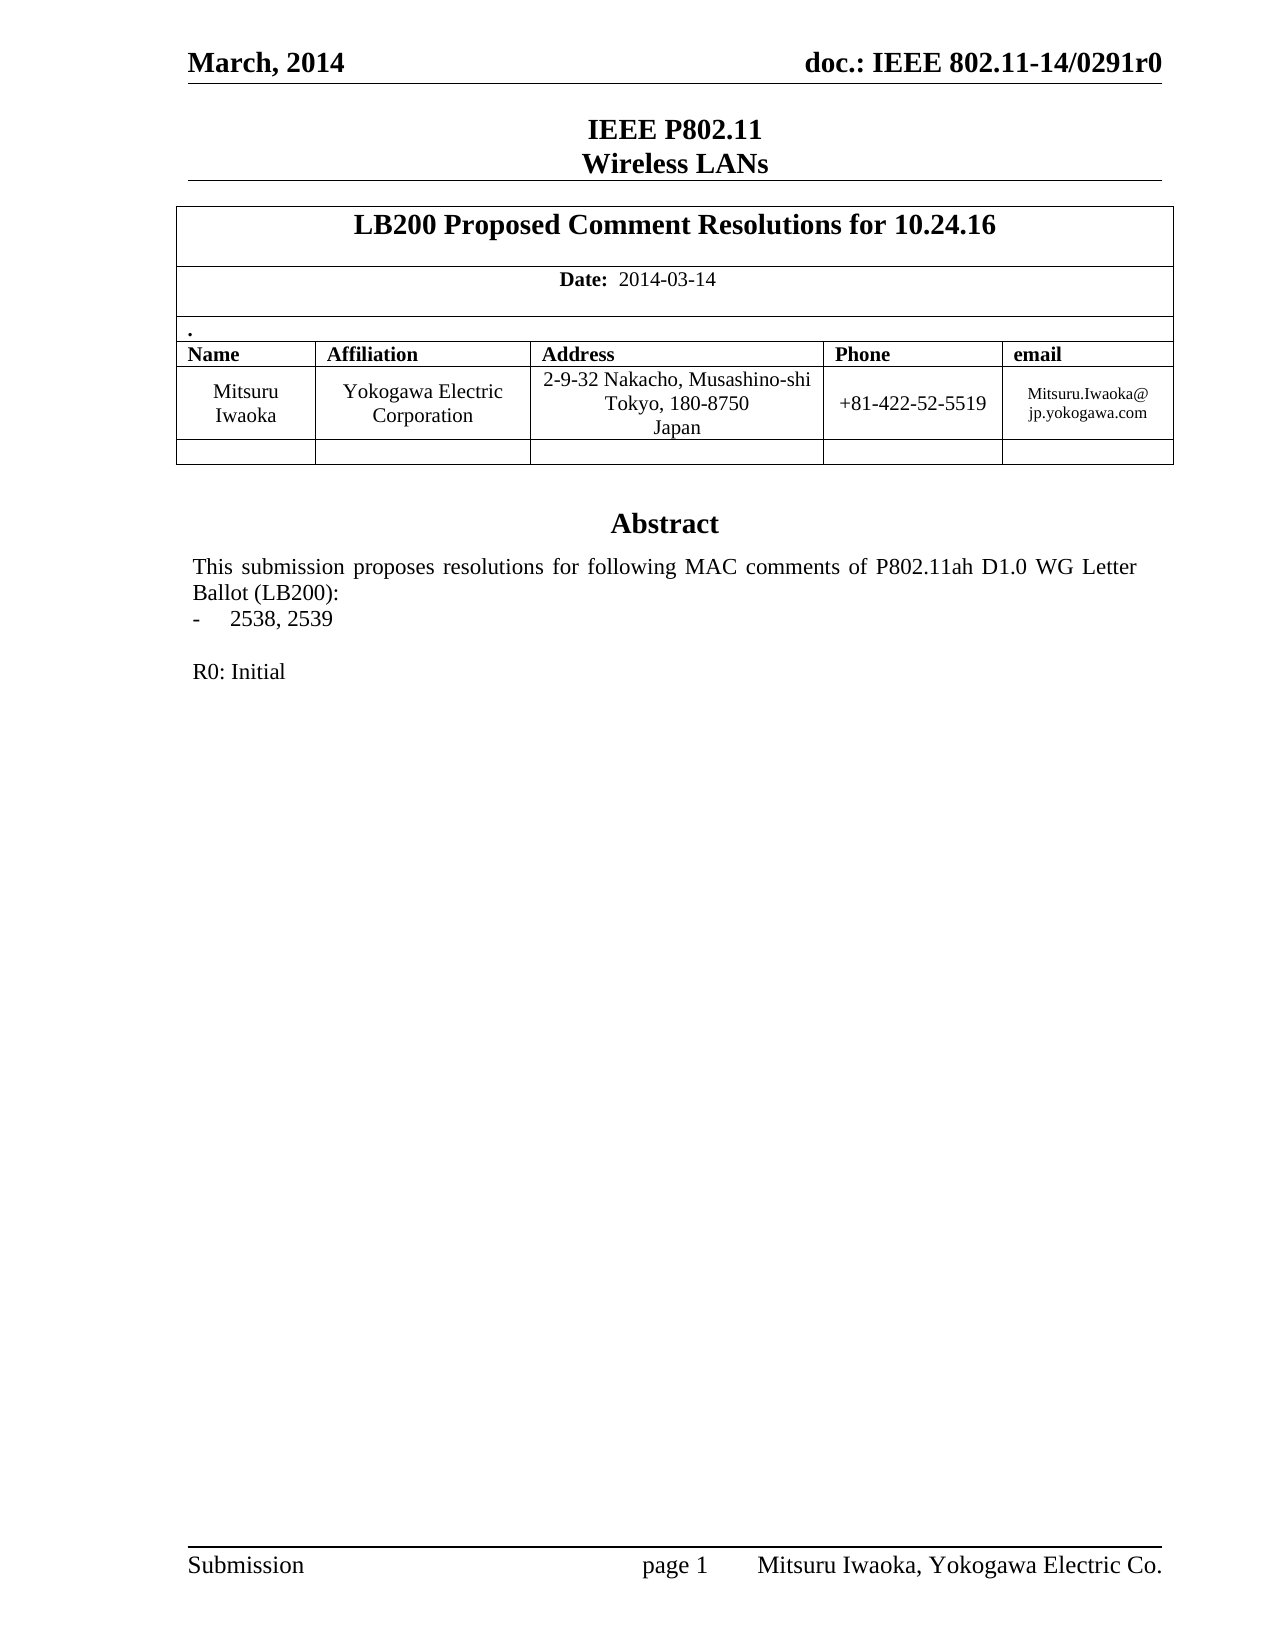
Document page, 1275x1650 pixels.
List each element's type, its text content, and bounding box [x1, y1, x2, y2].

table_cell [1003, 440, 1173, 464]
table_cell Address [531, 342, 823, 366]
text IEEE P802.11 Wireless LANs [187, 112, 1162, 181]
table_cell Phone [824, 342, 1002, 366]
table_cell Yokogawa Electric Corporation [316, 367, 530, 439]
table_cell +81-422-52-5519 [824, 367, 1002, 439]
table_header LB200 Proposed Comment Resolutions for 10.24.16 [177, 207, 1173, 266]
table_cell [824, 440, 1002, 464]
table_cell email [1003, 342, 1173, 366]
table_cell 2-9-32 Nakacho, Musashino-shi Tokyo, 180-8750 Japan [531, 367, 823, 439]
table_cell [531, 440, 823, 464]
table_cell [316, 440, 530, 464]
table_cell Mitsuru.Iwaoka@ jp.yokogawa.com [1003, 367, 1173, 439]
table_cell Affiliation [316, 342, 530, 366]
table_cell Date: 2014-03-14 [177, 267, 1173, 316]
table_cell . [177, 317, 1173, 341]
table_cell [177, 440, 315, 464]
table_cell Name [177, 342, 315, 366]
table_cell Mitsuru Iwaoka [177, 367, 315, 439]
